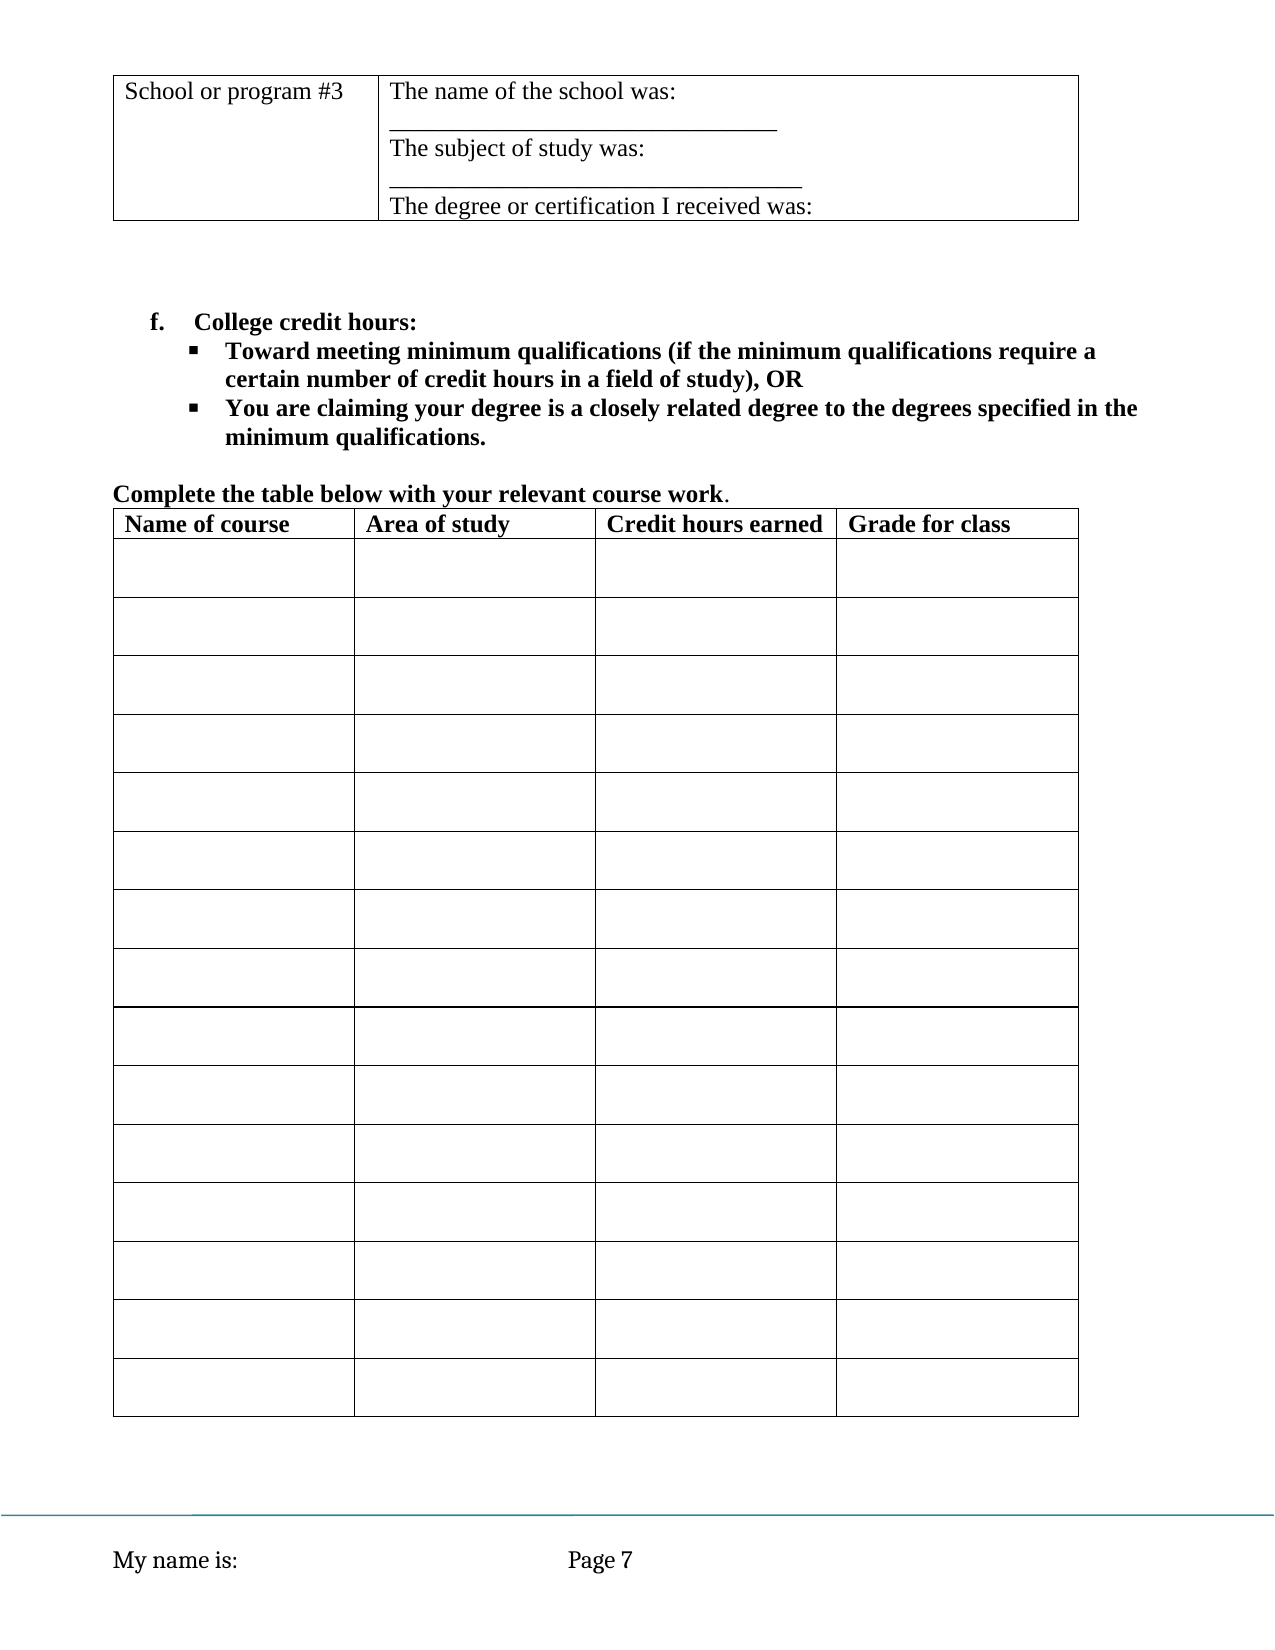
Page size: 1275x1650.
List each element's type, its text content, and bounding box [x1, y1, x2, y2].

table_cell [114, 1066, 354, 1123]
table_cell [837, 773, 1078, 831]
table_header Name of course [114, 509, 354, 538]
table_cell [596, 1183, 836, 1241]
table_cell [837, 1008, 1078, 1065]
table_cell [114, 1300, 354, 1358]
table_cell [355, 773, 595, 831]
text Complete the table below with your relevant course work. [112, 479, 1162, 508]
table_header Credit hours earned [596, 509, 836, 538]
table_cell [114, 1242, 354, 1299]
table_cell [355, 1008, 595, 1065]
table_cell [114, 949, 354, 1006]
table_cell [837, 715, 1078, 772]
table_cell [114, 832, 354, 889]
table_cell [114, 1183, 354, 1241]
table_cell [837, 1242, 1078, 1299]
table_cell [596, 539, 836, 597]
table_cell [596, 715, 836, 772]
table_cell [355, 890, 595, 948]
table_cell [355, 949, 595, 1006]
table_cell [596, 890, 836, 948]
table_cell [596, 773, 836, 831]
list You are claiming your degree is a closely related degree to the degrees specified in the minimum qualifications. [187, 393, 1162, 451]
table_cell [596, 1300, 836, 1358]
table_cell [837, 1300, 1078, 1358]
table_cell [355, 539, 595, 597]
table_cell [379, 76, 1078, 220]
table_cell [837, 656, 1078, 714]
table_cell [114, 598, 354, 655]
table_cell [114, 773, 354, 831]
table_cell [355, 715, 595, 772]
table_cell [837, 1066, 1078, 1123]
table_cell [114, 715, 354, 772]
table_header Area of study [355, 509, 595, 538]
table_cell [596, 1242, 836, 1299]
table_cell [114, 656, 354, 714]
table_cell [114, 890, 354, 948]
table_cell [837, 890, 1078, 948]
table_cell [837, 832, 1078, 889]
table_cell [837, 598, 1078, 655]
table_cell [114, 539, 354, 597]
table_cell [114, 1359, 354, 1416]
table_cell [114, 1008, 354, 1065]
table_cell [355, 1183, 595, 1241]
table_cell [596, 949, 836, 1006]
table_cell [596, 1359, 836, 1416]
table_cell [355, 1125, 595, 1182]
table_cell [596, 1066, 836, 1123]
table_cell School or program #3 [114, 76, 378, 220]
table_cell [355, 656, 595, 714]
table_cell [355, 1066, 595, 1123]
table_cell [355, 1359, 595, 1416]
table_cell [837, 1359, 1078, 1416]
list College credit hours: [150, 307, 1162, 336]
table_cell [355, 598, 595, 655]
table_cell [355, 1242, 595, 1299]
table_cell [837, 949, 1078, 1006]
table_cell [596, 832, 836, 889]
table_cell [837, 539, 1078, 597]
table_cell [114, 1125, 354, 1182]
table_cell [355, 832, 595, 889]
table_cell [596, 1008, 836, 1065]
table_cell [355, 1300, 595, 1358]
table_cell [596, 1125, 836, 1182]
table_cell [837, 1183, 1078, 1241]
table_cell [596, 656, 836, 714]
table_header Grade for class [837, 509, 1078, 538]
list Toward meeting minimum qualifications (if the minimum qualifications require a certain number of credit hours in a field of study), OR [187, 336, 1162, 393]
table_cell [837, 1125, 1078, 1182]
table_cell [596, 598, 836, 655]
